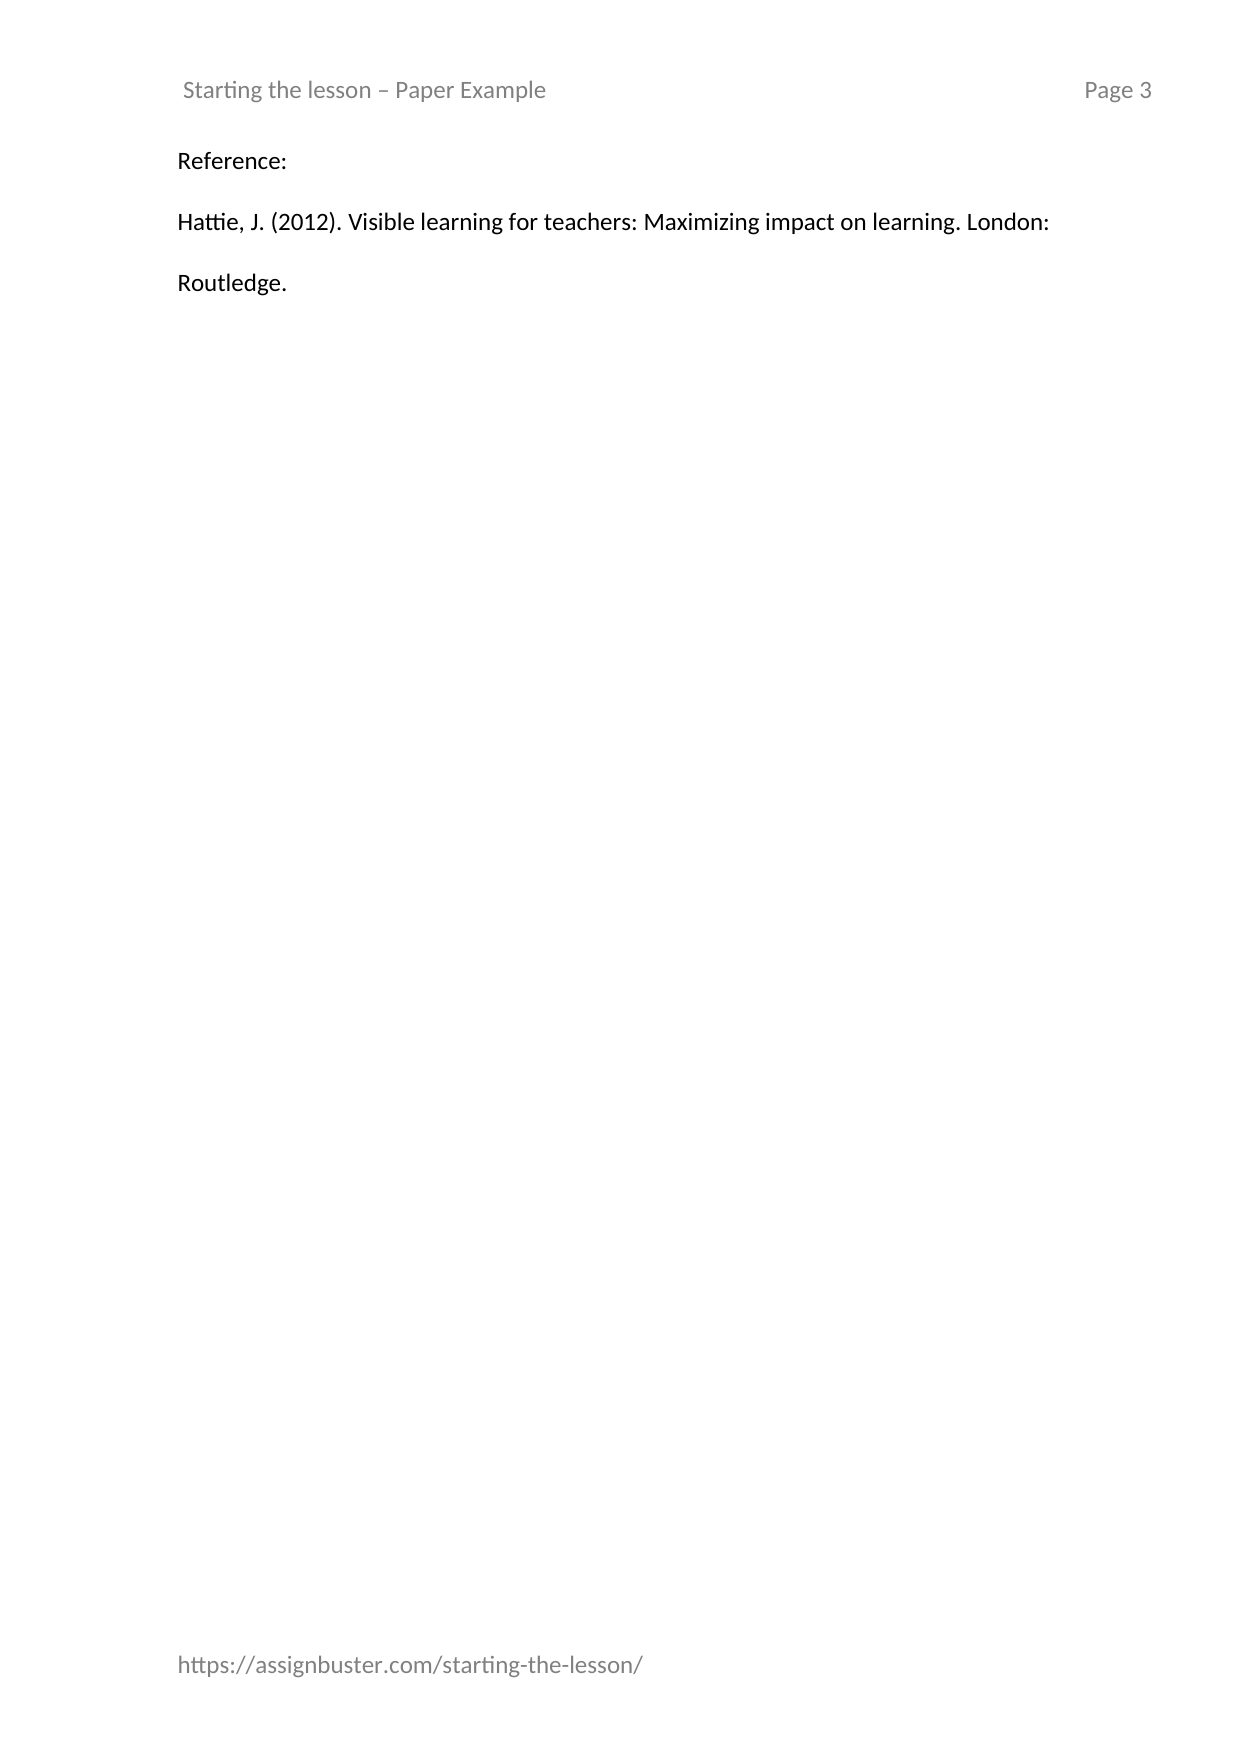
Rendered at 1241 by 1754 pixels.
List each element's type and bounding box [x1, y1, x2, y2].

text [177, 145, 1152, 298]
